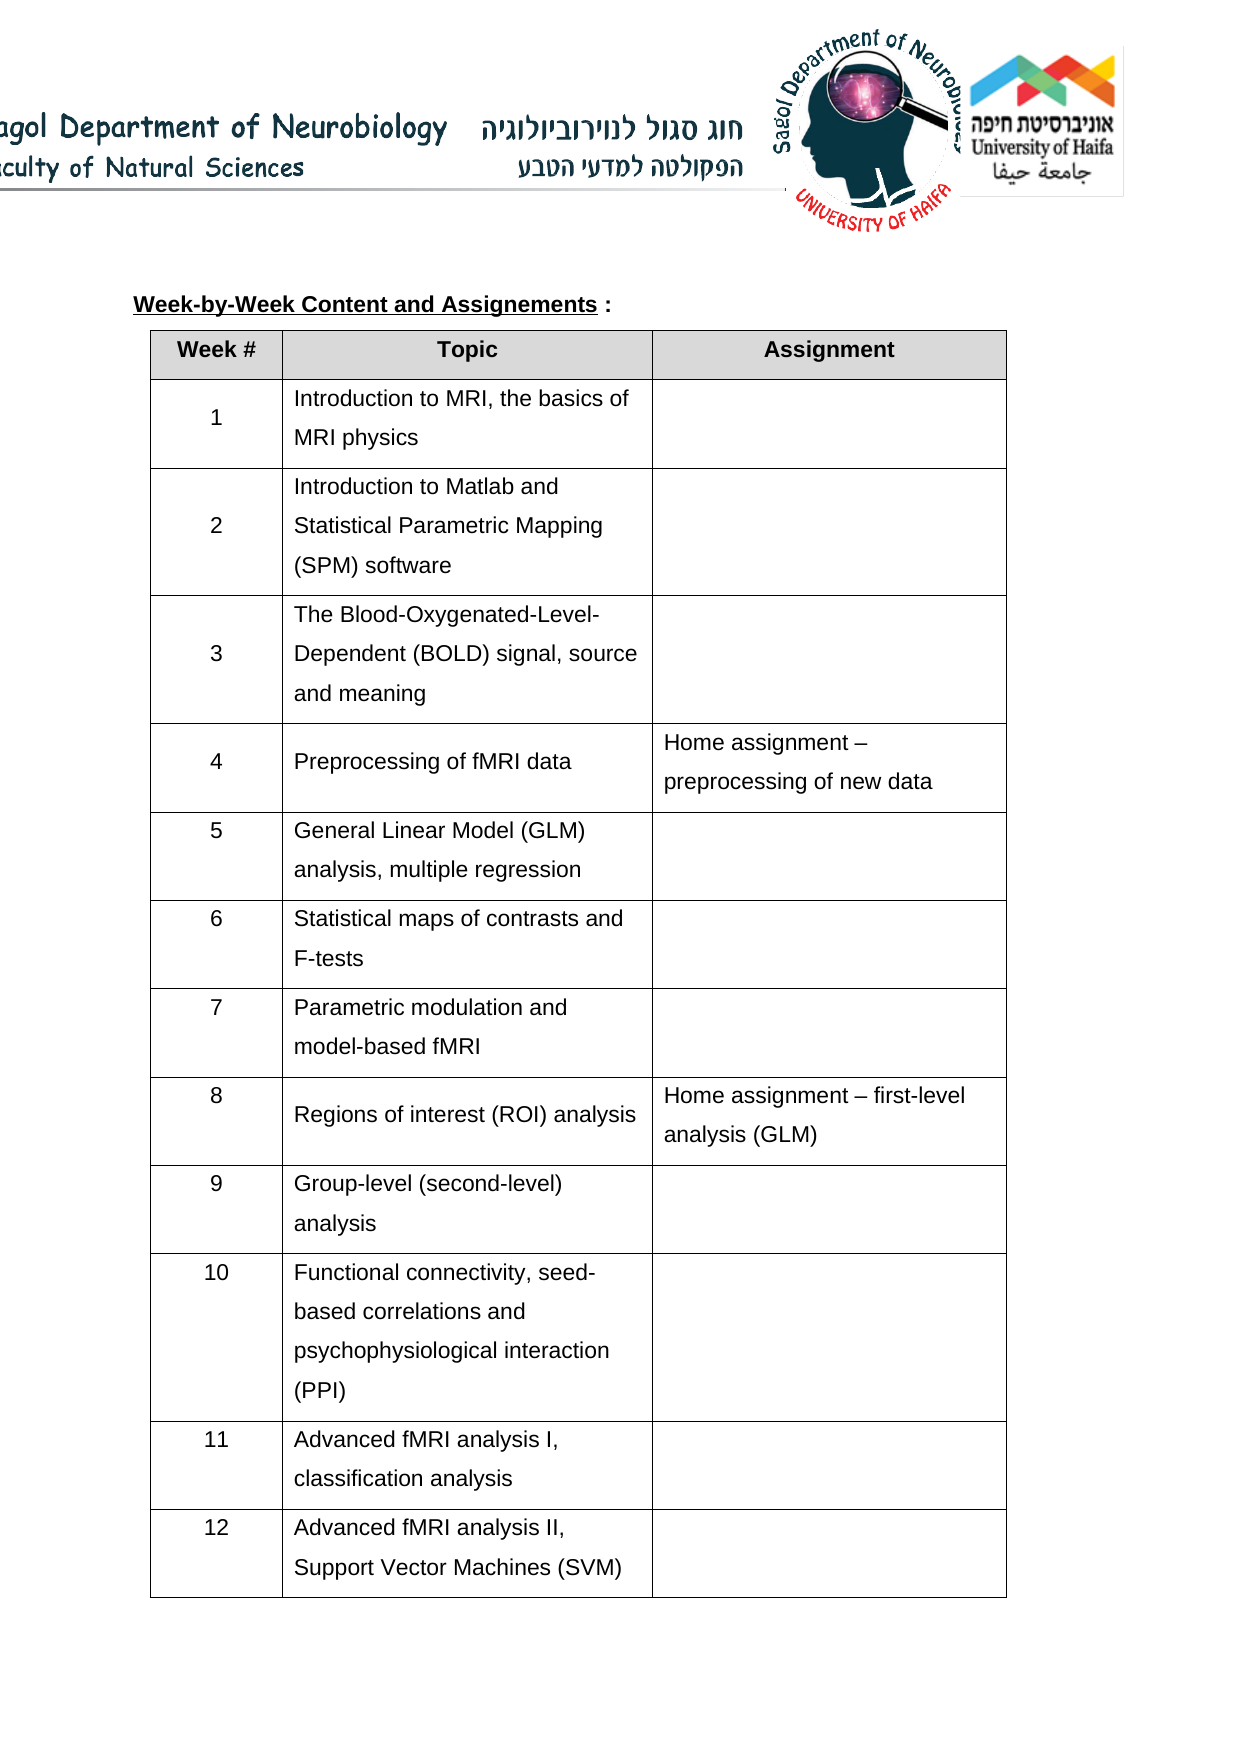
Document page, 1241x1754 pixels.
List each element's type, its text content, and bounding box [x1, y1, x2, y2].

table_cell 5 [151, 813, 282, 900]
table_cell Home assignment – first-level analysis (GLM) [653, 1078, 1006, 1165]
table_cell 2 [151, 469, 282, 595]
table_cell The Blood-Oxygenated-Level-Dependent (BOLD) signal, source and meaning [283, 596, 652, 723]
table_cell 3 [151, 596, 282, 723]
table_cell 7 [151, 989, 282, 1077]
picture [0, 112, 59, 183]
table_cell 9 [151, 1166, 282, 1253]
table_cell [653, 813, 1006, 900]
table_cell [653, 901, 1006, 988]
picture [61, 112, 447, 178]
table_cell Introduction to MRI, the basics of MRI physics [283, 380, 652, 468]
table_cell 10 [151, 1254, 282, 1421]
table_cell [653, 596, 1006, 723]
table_cell Advanced fMRI analysis I, classification analysis [283, 1422, 652, 1509]
table_cell 12 [151, 1510, 282, 1597]
table_cell 4 [151, 724, 282, 812]
table_cell Functional connectivity, seed-based correlations and psychophysiological interaction (PPI) [283, 1254, 652, 1421]
table_cell [653, 1166, 1006, 1253]
table_cell [653, 1254, 1006, 1421]
table_cell Preprocessing of fMRI data [283, 724, 652, 812]
table_cell [653, 469, 1006, 595]
table_cell Statistical maps of contrasts and F-tests [283, 901, 652, 988]
table_cell [653, 380, 1006, 468]
table_header Assignment [653, 331, 1006, 379]
table_header Week # [151, 331, 282, 379]
table_cell 6 [151, 901, 282, 988]
table_cell 11 [151, 1422, 282, 1509]
table_cell Group-level (second-level) analysis [283, 1166, 652, 1253]
table_cell 1 [151, 380, 282, 468]
table_cell Advanced fMRI analysis II, Support Vector Machines (SVM) [283, 1510, 652, 1597]
text Week-by-Week Content and Assignements : [133, 291, 1023, 317]
table_cell [653, 1422, 1006, 1509]
table_cell [653, 989, 1006, 1077]
table_cell 8 [151, 1078, 282, 1165]
table_cell [653, 1510, 1006, 1597]
table_cell General Linear Model (GLM) analysis, multiple regression [283, 813, 652, 900]
table_cell Parametric modulation and model-based fMRI [283, 989, 652, 1077]
table_cell Regions of interest (ROI) analysis [283, 1078, 652, 1165]
table_cell Introduction to Matlab and Statistical Parametric Mapping (SPM) software [283, 469, 652, 595]
table_cell Home assignment – preprocessing of new data [653, 724, 1006, 812]
table_header Topic [283, 331, 652, 379]
picture [773, 29, 1125, 232]
